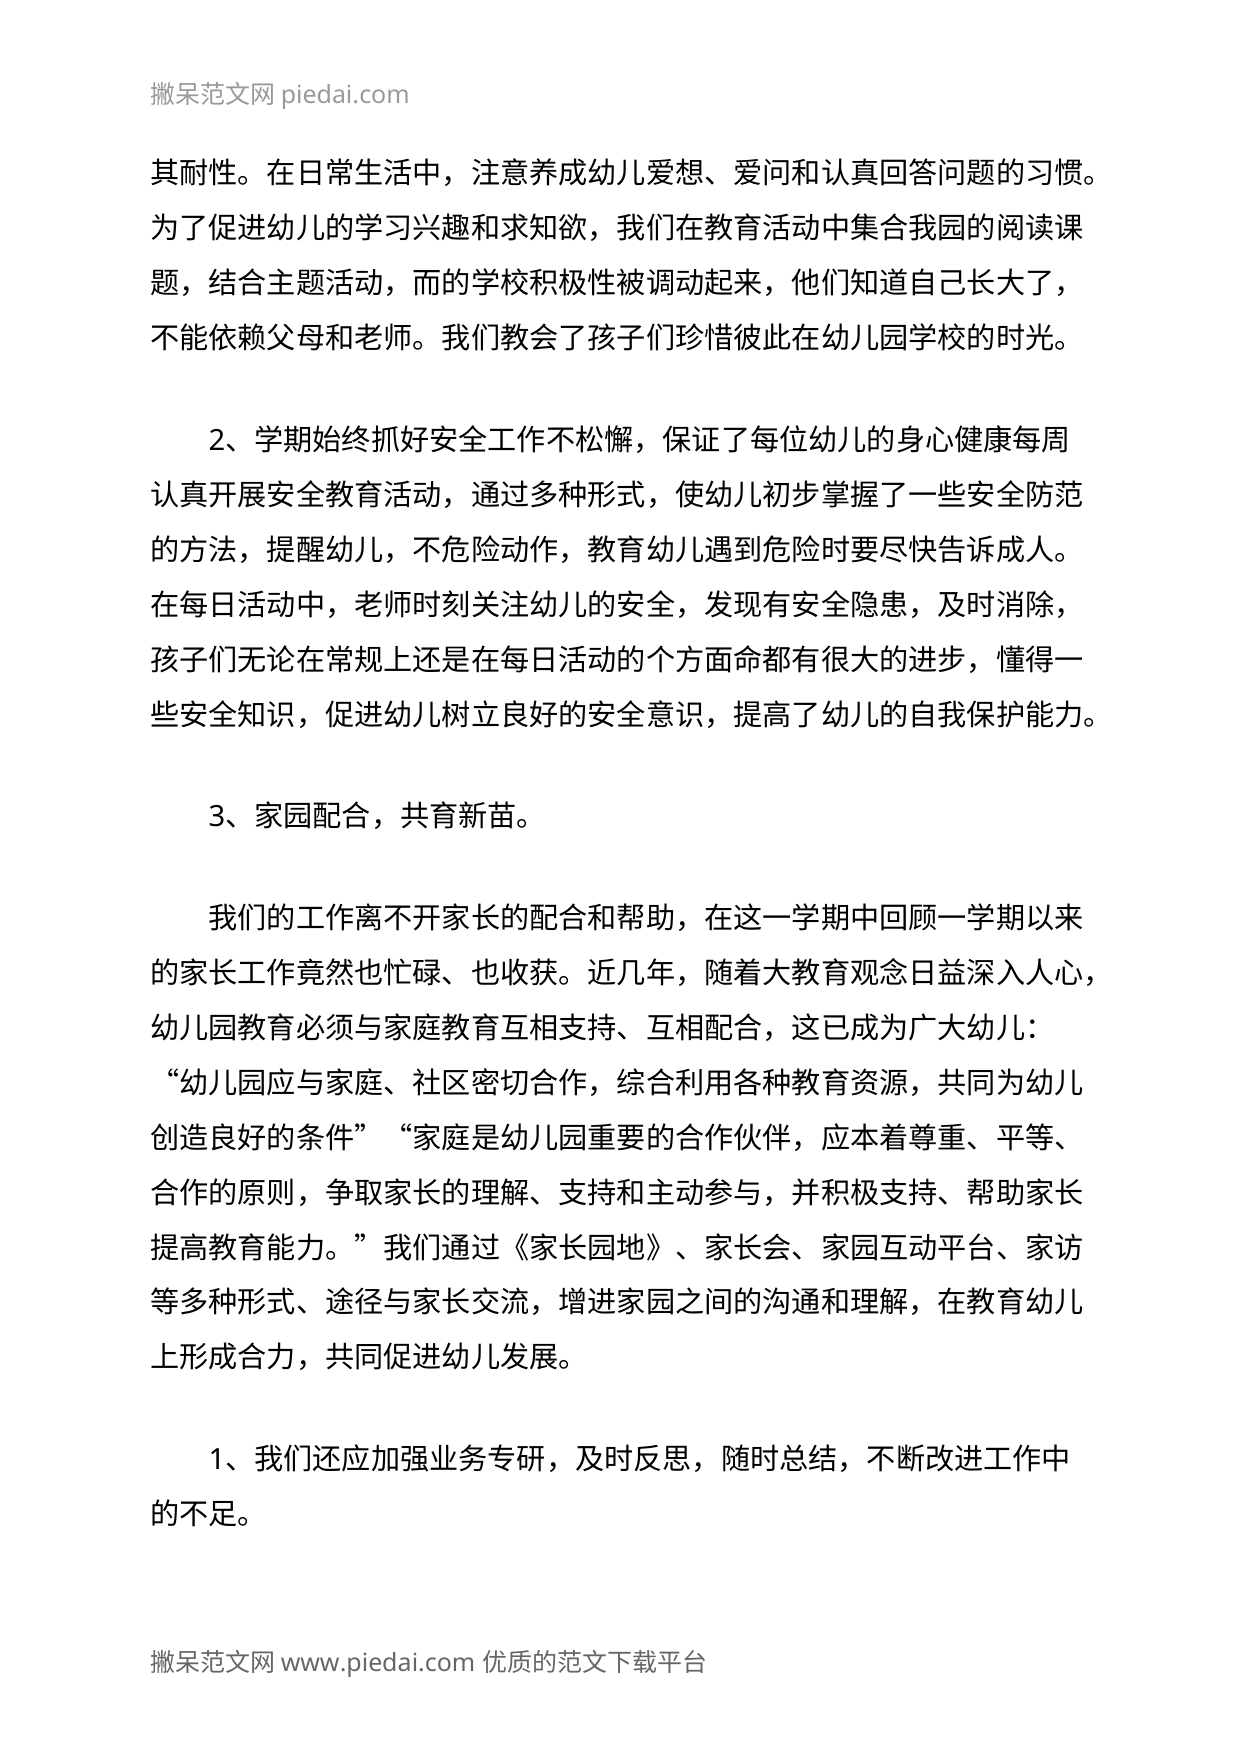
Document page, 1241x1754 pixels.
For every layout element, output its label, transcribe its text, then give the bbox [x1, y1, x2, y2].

text 3、家园配合，共育新苗。 [150, 793, 1090, 835]
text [150, 150, 1090, 357]
text 2、学期始终抓好安全工作不松懈，保证了每位幼儿的身心健康每周认真开展安全教育活动，通过多种形式，使幼儿初步掌握了一些安全防范的方法，提醒幼儿，不危险动作，教育幼儿遇到危险时要尽快告诉成人。在每日活动中，老师时刻关注幼儿的安全，发现有安全隐患，及时消除，孩子们无论在常规上还是在每日活动的个方面命都有很大的进步，懂得一些安全知识，促进幼儿树立良好的安全意识，提高了幼儿的自我保护能力。 [150, 416, 1090, 733]
text 1、我们还应加强业务专研，及时反思，随时总结，不断改进工作中的不足。 [150, 1436, 1090, 1533]
text 我们的工作离不开家长的配合和帮助，在这一学期中回顾一学期以来的家长工作竟然也忙碌、也收获。近几年，随着大教育观念日益深入人心，幼儿园教育必须与家庭教育互相支持、互相配合，这已成为广大幼儿：“幼儿园应与家庭、社区密切合作，综合利用各种教育资源，共同为幼儿创造良好的条件”“家庭是幼儿园重要的合作伙伴，应本着尊重、平等、合作的原则，争取家长的理解、支持和主动参与，并积极支持、帮助家长提高教育能力。”我们通过《家长园地》、家长会、家园互动平台、家访等多种形式、途径与家长交流，增进家园之间的沟通和理解，在教育幼儿上形成合力，共同促进幼儿发展。 [150, 895, 1090, 1376]
